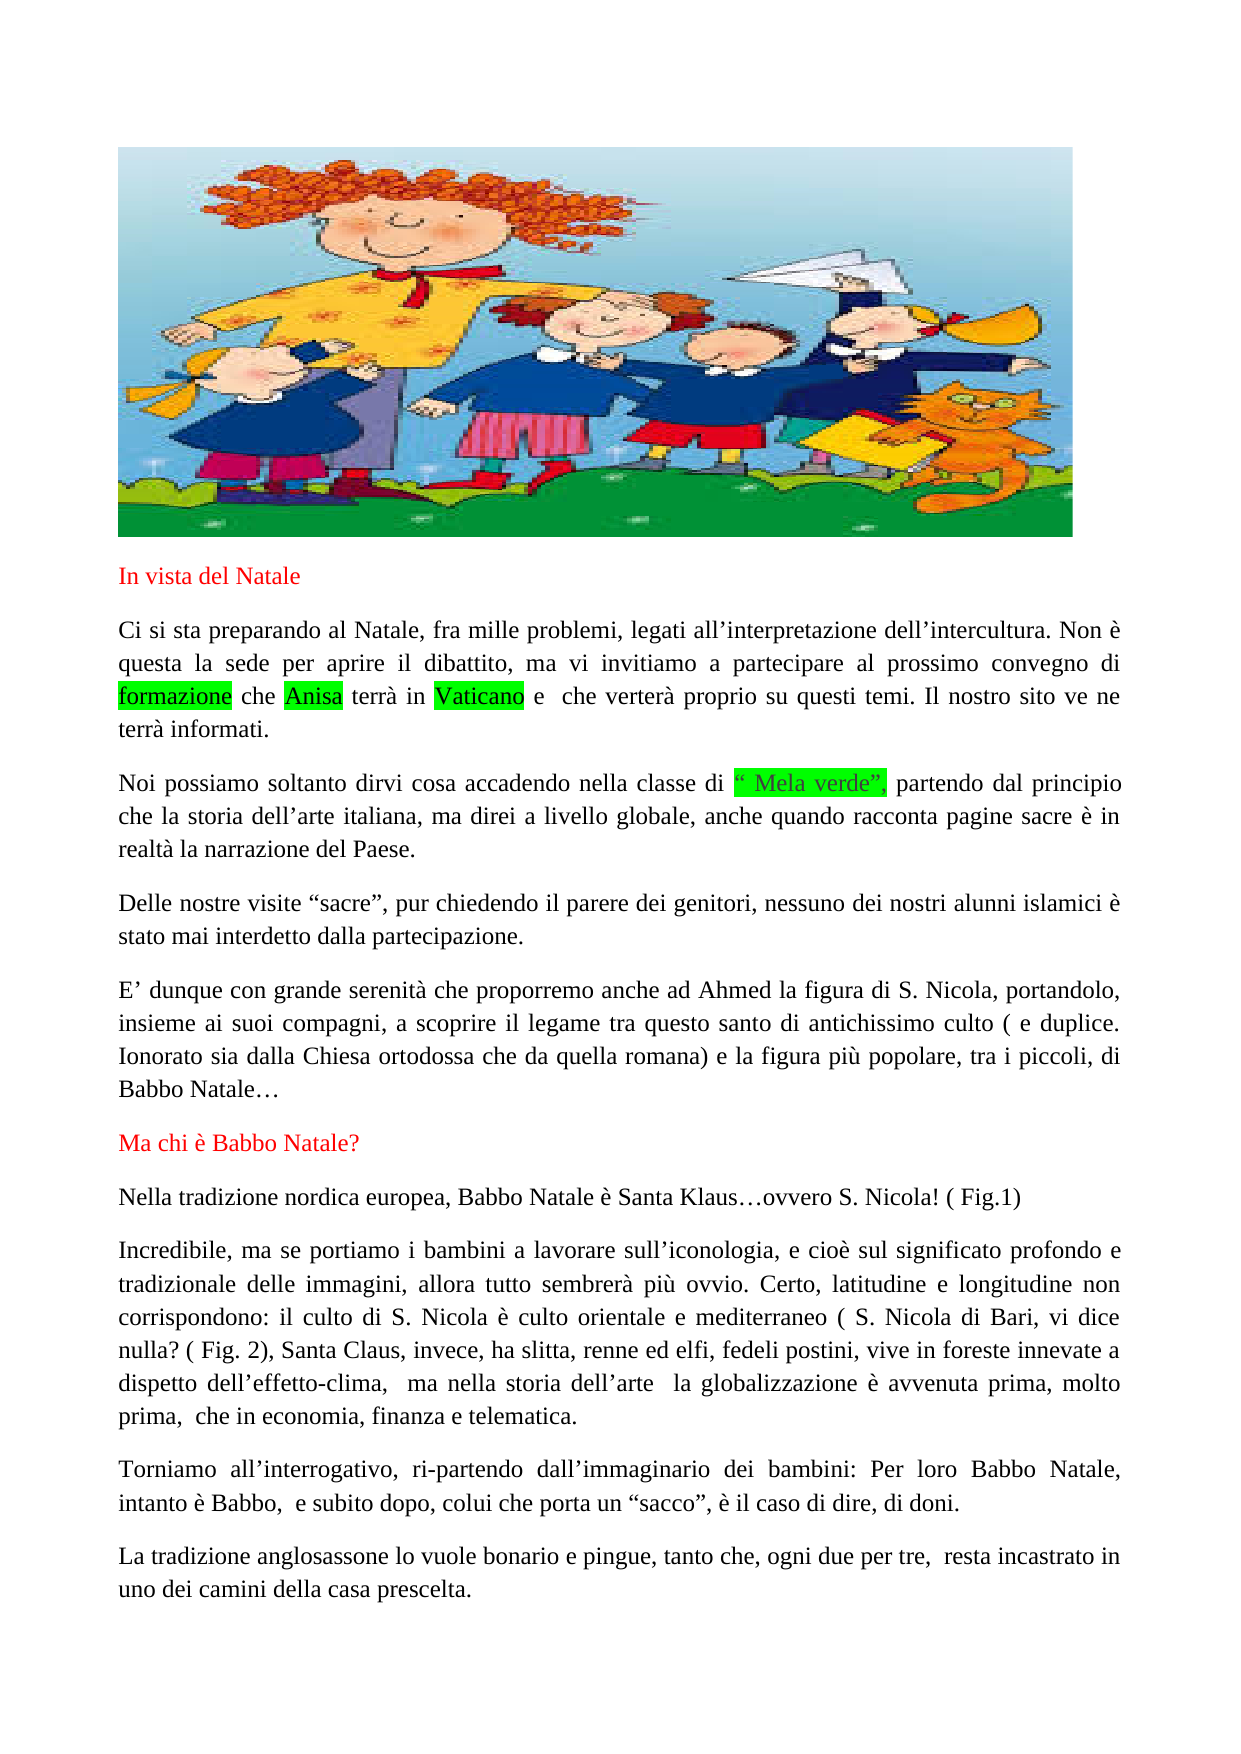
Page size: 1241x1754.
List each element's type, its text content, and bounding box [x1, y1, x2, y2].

text Noi possiamo soltanto dirvi cosa accadendo nella classe di “ Mela verde”, partendo dal principio che la storia dell’arte italiana, ma direi a livello globale, anche quando racconta pagine sacre è in realtà la narrazione del Paese. [118, 768, 1122, 863]
picture [118, 147, 1073, 537]
text E’ dunque con grande serenità che proporremo anche ad Ahmed la figura di S. Nicola, portandolo, insieme ai suoi compagni, a scoprire il legame tra questo santo di antichissimo culto ( e duplice. Ionorato sia dalla Chiesa ortodossa che da quella romana) e la figura più popolare, tra i piccoli, di Babbo Natale… [118, 975, 1122, 1103]
text In vista del Natale [118, 561, 1122, 590]
text La tradizione anglosassone lo vuole bonario e pingue, tanto che, ogni due per tre, resta incastrato in uno dei camini della casa prescelta. [118, 1541, 1122, 1603]
text Delle nostre visite “sacre”, pur chiedendo il parere dei genitori, nessuno dei nostri alunni islamici è stato mai interdetto dalla partecipazione. [118, 888, 1122, 950]
text Ci si sta preparando al Natale, fra mille problemi, legati all’interpretazione dell’intercultura. Non è questa la sede per aprire il dibattito, ma vi invitiamo a partecipare al prossimo convegno di formazione che Anisa terrà in Vaticano e che verterà proprio su questi temi. Il nostro sito ve ne terrà informati. [118, 615, 1122, 743]
text Torniamo all’interrogativo, ri-partendo dall’immaginario dei bambini: Per loro Babbo Natale, intanto è Babbo, e subito dopo, colui che porta un “sacco”, è il caso di dire, di doni. [118, 1454, 1122, 1516]
text Nella tradizione nordica europea, Babbo Natale è Santa Klaus…ovvero S. Nicola! ( Fig.1) [118, 1182, 1122, 1211]
text Ma chi è Babbo Natale? [118, 1128, 1122, 1157]
text Incredibile, ma se portiamo i bambini a lavorare sull’iconologia, e cioè sul significato profondo e tradizionale delle immagini, allora tutto sembrerà più ovvio. Certo, latitudine e longitudine non corrispondono: il culto di S. Nicola è culto orientale e mediterraneo ( S. Nicola di Bari, vi dice nulla? ( Fig. 2), Santa Claus, invece, ha slitta, renne ed elfi, fedeli postini, vive in foreste innevate a dispetto dell’effetto-clima, ma nella storia dell’arte la globalizzazione è avvenuta prima, molto prima, che in economia, finanza e telematica. [118, 1236, 1122, 1429]
